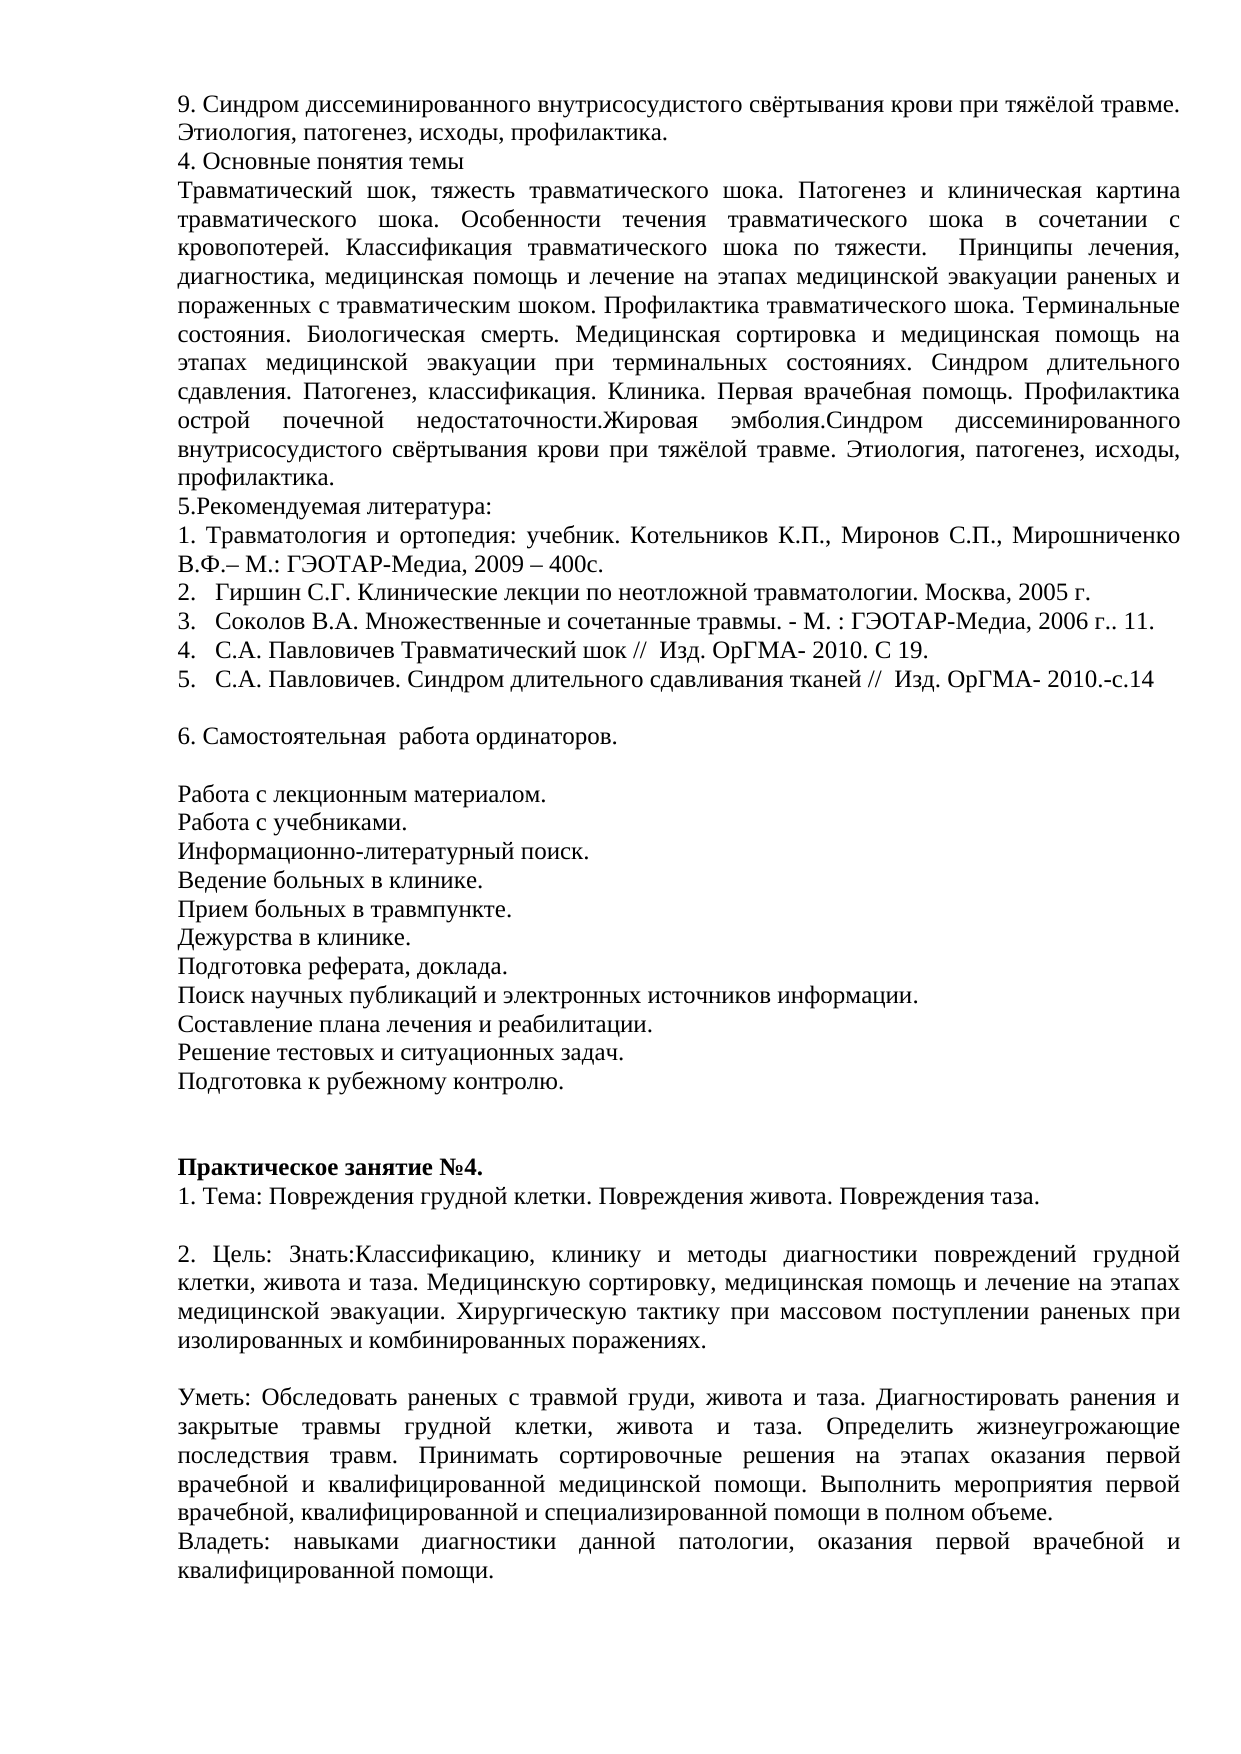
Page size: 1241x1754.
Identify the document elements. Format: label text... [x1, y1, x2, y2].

text 2. Гиршин С.Г. Клинические лекции по неотложной травматологии. Москва, 2005 г. [177, 577, 1181, 606]
text Прием больных в травмпункте. [177, 894, 1181, 922]
text Подготовка к рубежному контролю. [177, 1066, 1181, 1095]
text 2. Цель: Знать:Классификацию, клинику и методы диагностики повреждений грудной клетки, живота и таза. Медицинскую сортировку, медицинская помощь и лечение на этапах медицинской эвакуации. Хирургическую тактику при массовом поступлении раненых при изолированных и комбинированных поражениях. [177, 1239, 1181, 1354]
text 5. С.А. Павловичев. Синдром длительного сдавливания тканей // Изд. ОрГМА- 2010.-с.14 [177, 664, 1181, 692]
text Травматический шок, тяжесть травматического шока. Патогенез и клиническая картина травматического шока. Особенности течения травматического шока в сочетании с кровопотерей. Классификация травматического шока по тяжести. Принципы лечения, диагностика, медицинская помощь и лечение на этапах медицинской эвакуации раненых и пораженных с травматическим шоком. Профилактика травматического шока. Терминальные состояния. Биологическая смерть. Медицинская сортировка и медицинская помощь на этапах медицинской эвакуации при терминальных состояниях. Синдром длительного сдавления. Патогенез, классификация. Клиника. Первая врачебная помощь. Профилактика острой почечной недостаточности.Жировая эмболия.Синдром диссеминированного внутрисосудистого свёртывания крови при тяжёлой травме. Этиология, патогенез, исходы, профилактика. [177, 175, 1181, 491]
text 4. Основные понятия темы [177, 146, 1181, 175]
text Работа с лекционным материалом. [177, 779, 1181, 807]
text Уметь: Обследовать раненых с травмой груди, живота и таза. Диагностировать ранения и закрытые травмы грудной клетки, живота и таза. Определить жизнеугрожающие последствия травм. Принимать сортировочные решения на этапах оказания первой врачебной и квалифицированной медицинской помощи. Выполнить мероприятия первой врачебной, квалифицированной и специализированной помощи в полном объеме. [177, 1382, 1181, 1526]
text Решение тестовых и ситуационных задач. [177, 1037, 1181, 1066]
text 4. С.А. Павловичев Травматический шок // Изд. ОрГМА- 2010. С 19. [177, 635, 1181, 664]
text Практическое занятие №4. [177, 1152, 1181, 1181]
text Ведение больных в клинике. [177, 865, 1181, 894]
text 3. Соколов В.А. Множественные и сочетанные травмы. - М. : ГЭОТАР-Медиа, 2006 г.. 11. [177, 606, 1181, 635]
text Подготовка реферата, доклада. [177, 951, 1181, 980]
text 9. Синдром диссеминированного внутрисосудистого свёртывания крови при тяжёлой травме. Этиология, патогенез, исходы, профилактика. [177, 89, 1181, 146]
text Дежурства в клинике. [177, 922, 1181, 951]
text Работа с учебниками. [177, 807, 1181, 836]
text Составление плана лечения и реабилитации. [177, 1009, 1181, 1037]
text 1. Тема: Повреждения грудной клетки. Повреждения живота. Повреждения таза. [177, 1181, 1181, 1210]
text Поиск научных публикаций и электронных источников информации. [177, 980, 1181, 1009]
text 5.Рекомендуемая литература: [177, 491, 1181, 520]
text 1. Травматология и ортопедия: учебник. Котельников К.П., Миронов С.П., Мирошниченко В.Ф.– М.: ГЭОТАР-Медиа, 2009 – 400с. [177, 520, 1181, 577]
text 6. Самостоятельная работа ординаторов. [177, 721, 1181, 750]
text Информационно-литературный поиск. [177, 836, 1181, 865]
text Владеть: навыками диагностики данной патологии, оказания первой врачебной и квалифицированной помощи. [177, 1526, 1181, 1584]
